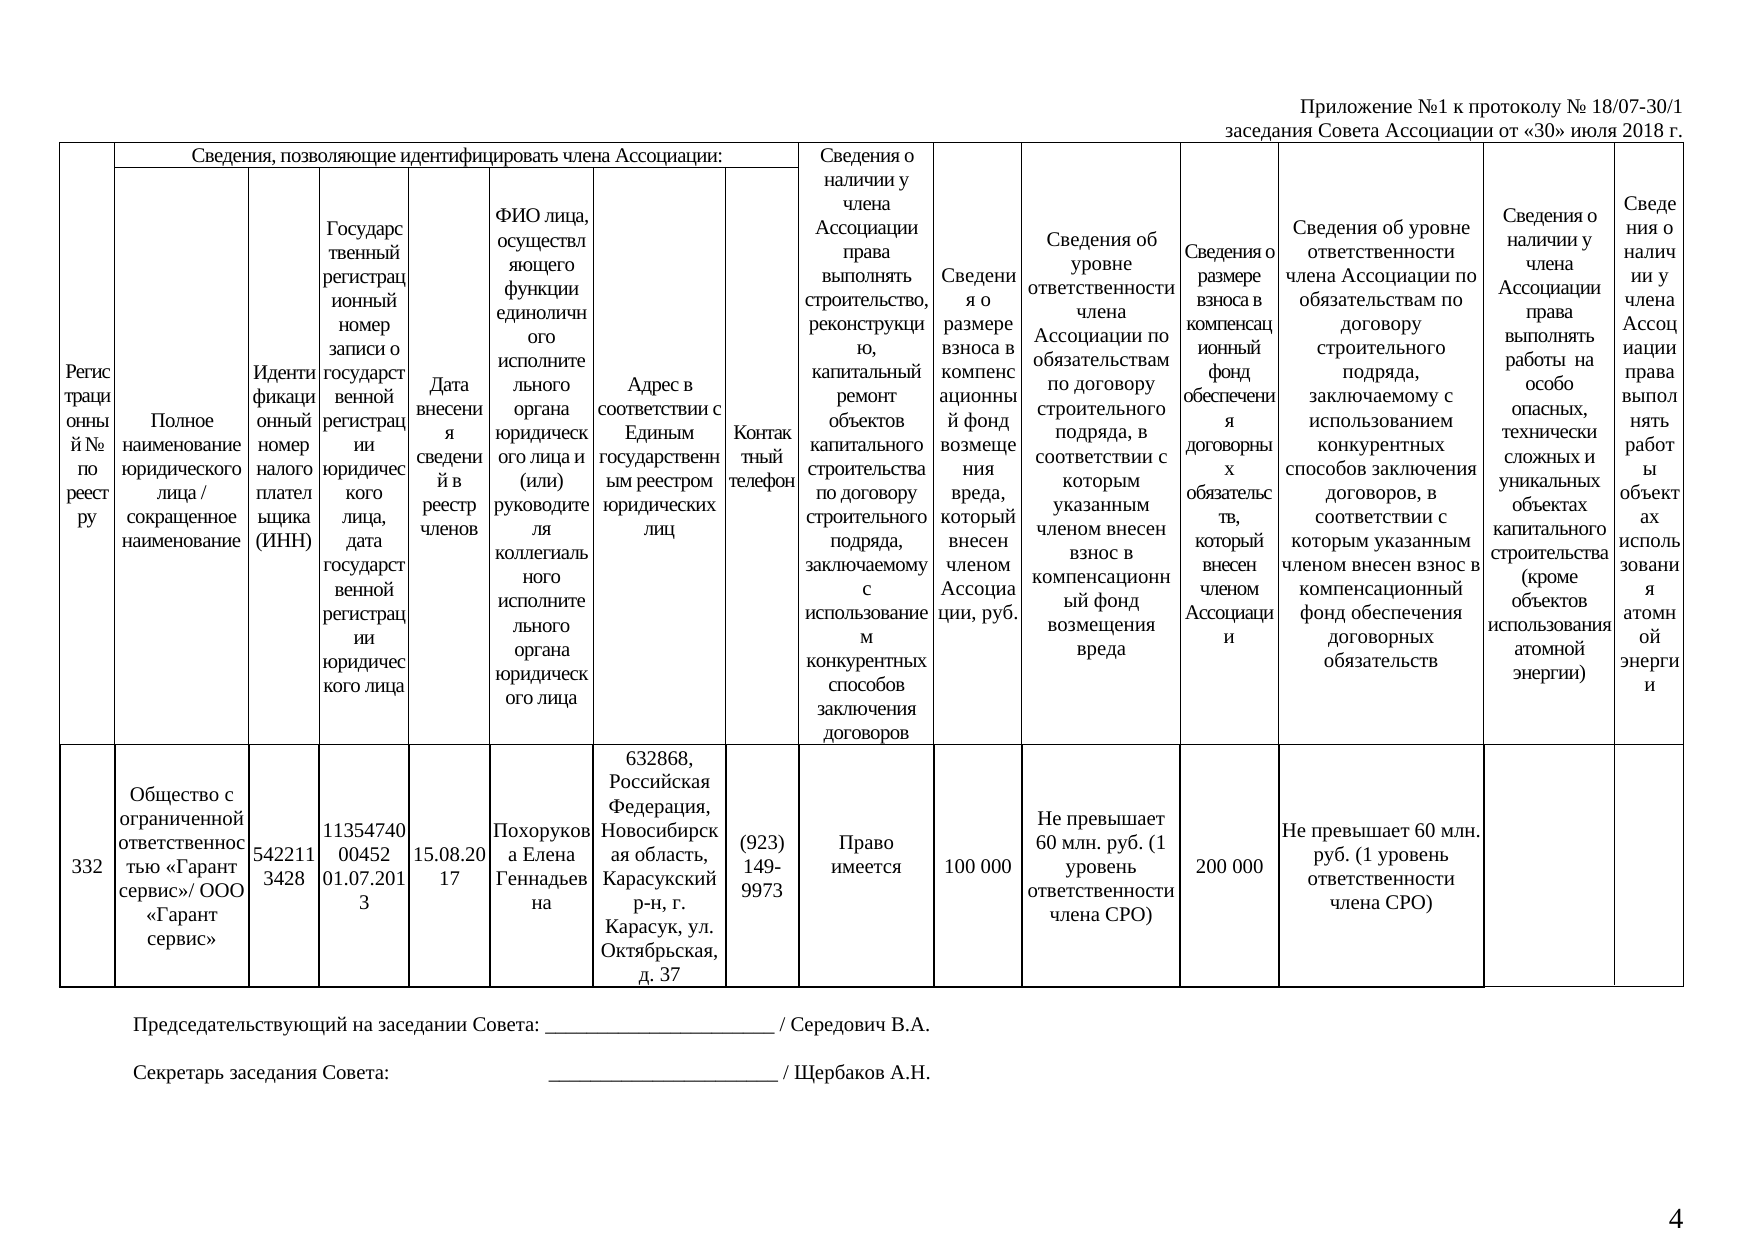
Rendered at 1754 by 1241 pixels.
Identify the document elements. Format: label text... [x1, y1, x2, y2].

table_cell Контактный телефон [726, 168, 798, 744]
table_cell Государственный регистрационный номер записи о государственной регистрации юридического лица, дата государственной регистрации юридического лица [320, 168, 408, 744]
table_header Сведения о наличии у члена Ассоциации права выполнять строительство, реконструкцию, капитальный ремонт объектов капитального строительства по договору строительного подряда, заключаемому с использованием конкурентных способов заключения договоров [799, 143, 933, 744]
table_header Сведения о наличии у члена Ассоциации права выполнять работы объектах использования атомной энергии [1615, 143, 1683, 744]
table_cell 100 000 [935, 745, 1021, 986]
table_cell 15.08.2017 [410, 745, 489, 986]
table_cell 1135474000452 01.07.2013 [320, 745, 408, 986]
table_cell ФИО лица, осуществляющего функции единоличного исполнительного органа юридического лица и (или) руководителя коллегиального исполнительного органа юридического лица [490, 168, 593, 744]
table_cell Общество с ограниченной ответственностью «Гарант сервис»/ ООО «Гарант сервис» [116, 745, 248, 986]
table_header Сведения об уровне ответственности члена Ассоциации по обязательствам по договору строительного подряда, заключаемому с использованием конкурентных способов заключения договоров, в соответствии с которым указанным членом внесен взнос в компенсационный фонд обеспечения договорных обязательств [1279, 143, 1483, 744]
table_header Сведения о размере взноса в компенсационный фонд возмещения вреда, который внесен членом Ассоциации, руб. [934, 143, 1021, 744]
table_header Сведения о наличии у члена Ассоциации права выполнять работы на особо опасных, технически сложных и уникальных объектах капитального строительства (кроме объектов использования атомной энергии) [1484, 143, 1614, 744]
table_cell Похорукова Елена Геннадьевна [491, 745, 592, 986]
table_cell [1485, 745, 1615, 986]
table_cell 5422113428 [250, 745, 318, 986]
table_cell Право имеется [800, 745, 933, 986]
table_cell 632868, Российская Федерация, Новосибирская область, Карасукский р-н, г. Карасук, ул. Октябрьская, д. 37 [594, 745, 725, 986]
table_cell Идентификационный номер налогоплательщика (ИНН) [249, 168, 319, 744]
table_header Регистрационный № по реестру [60, 143, 114, 744]
table_header Сведения, позволяющие идентифицировать члена Ассоциации: [115, 143, 798, 167]
table_cell Не превышает 60 млн. руб. (1 уровень ответственности члена СРО) [1280, 745, 1483, 986]
table_cell (923) 149-9973 [727, 745, 798, 986]
table_cell Адрес в соответствии с Единым государственным реестром юридических лиц [594, 168, 725, 744]
text заседания Совета Ассоциации от «30» июля 2018 г. [59, 118, 1683, 142]
table_cell 332 [61, 745, 114, 986]
table_header Сведения о размере взноса в компенсационный фонд обеспечения договорных обязательств, который внесен членом Ассоциации [1181, 143, 1278, 744]
table_cell [1615, 745, 1683, 986]
table_header Сведения об уровне ответственности члена Ассоциации по обязательствам по договору строительного подряда, в соответствии с которым указанным членом внесен взнос в компенсационный фонд возмещения вреда [1022, 143, 1180, 744]
table_cell Не превышает 60 млн. руб. (1 уровень ответственности члена СРО) [1023, 745, 1179, 986]
table_cell Дата внесения сведений в реестр членов [409, 168, 489, 744]
text Приложение №1 к протоколу № 18/07-30/1 [59, 94, 1683, 118]
text Председательствующий на заседании Совета: ______________________ / Середович В.А. [59, 1012, 1683, 1036]
table_cell Полное наименование юридического лица / сокращенное наименование [115, 168, 248, 744]
table_cell 200 000 [1181, 745, 1278, 986]
text Секретарь заседания Совета: ______________________ / Щербаков А.Н. [59, 1060, 1683, 1084]
